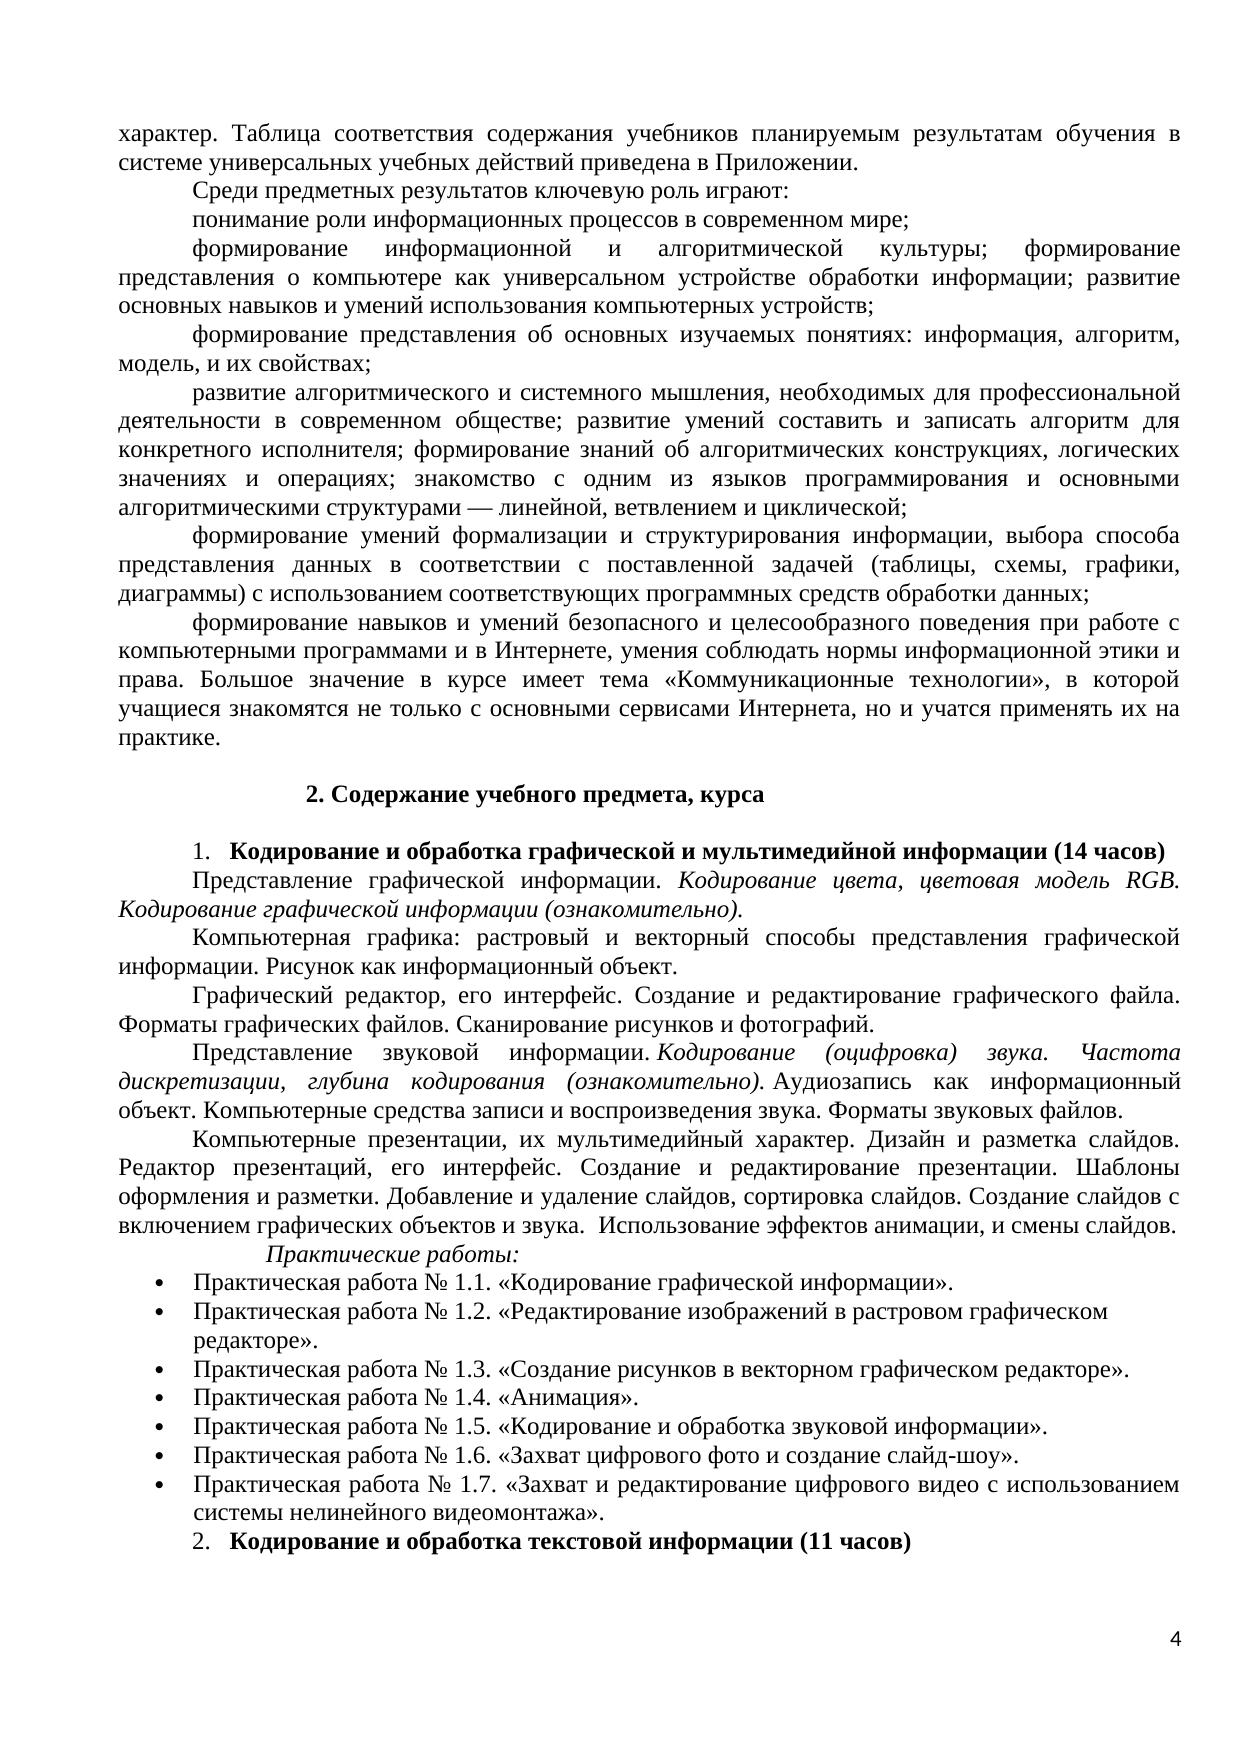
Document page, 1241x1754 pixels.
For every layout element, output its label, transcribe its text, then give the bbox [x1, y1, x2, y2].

list Практическая работа № 1.7. «Захват и редактирование цифрового видео с использованием системы нелинейного видеомонтажа». [156, 1469, 1181, 1526]
list Кодирование и обработка текстовой информации (11 часов) [192, 1526, 1181, 1555]
text Практические работы: [192, 1239, 1181, 1267]
text Графический редактор, его интерфейс. Создание и редактирование графического файла. Форматы графических файлов. Сканирование рисунков и фотографий. [118, 980, 1181, 1037]
list Практическая работа № 1.2. «Редактирование изображений в растровом графическом редакторе». [156, 1296, 1181, 1354]
list Практическая работа № 1.6. «Захват цифрового фото и создание слайд-шоу». [156, 1440, 1181, 1469]
text формирование навыков и умений безопасного и целесообразного поведения при работе с компьютерными программами и в Интернете, умения соблюдать нормы информационной этики и права. Большое значение в курсе имеет тема «Коммуникационные технологии», в которой учащиеся знакомятся не только с основными сервисами Интернета, но и учатся применять их на практике. [118, 607, 1181, 751]
text 2. Содержание учебного предмета, курса [118, 779, 1181, 807]
text развитие алгоритмического и системного мышления, необходимых для профессиональной деятельности в современном обществе; развитие умений составить и записать алгоритм для конкретного исполнителя; формирование знаний об алгоритмических конструкциях, логических значениях и операциях; знакомство с одним из языков программирования и основными алгоритмическими структурами — линейной, ветвлением и циклической; [118, 377, 1181, 521]
text Среди предметных результатов ключевую роль играют: [118, 176, 1181, 204]
text Компьютерная графика: растровый и векторный способы представления графической информации. Рисунок как информационный объект. [118, 922, 1181, 980]
text Представление звуковой информации. Кодирование (оцифровка) звука. Частота дискретизации, глубина кодирования (ознакомительно). Аудиозапись как информационный объект. Компьютерные средства записи и воспроизведения звука. Форматы звуковых файлов. [118, 1037, 1181, 1124]
list Практическая работа № 1.5. «Кодирование и обработка звуковой информации». [156, 1411, 1181, 1440]
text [118, 118, 1181, 176]
list Практическая работа № 1.3. «Создание рисунков в векторном графическом редакторе». [156, 1354, 1181, 1382]
text формирование умений формализации и структурирования информации, выбора способа представления данных в соответствии с поставленной задачей (таблицы, схемы, графики, диаграммы) с использованием соответствующих программных средств обработки данных; [118, 521, 1181, 607]
list Практическая работа № 1.1. «Кодирование графической информации». [156, 1267, 1181, 1296]
text формирование представления об основных изучаемых понятиях: информация, алгоритм, модель, и их свойствах; [118, 319, 1181, 377]
list Кодирование и обработка графической и мультимедийной информации (14 часов) [192, 836, 1181, 865]
text формирование информационной и алгоритмической культуры; формирование представления о компьютере как универсальном устройстве обработки информации; развитие основных навыков и умений использования компьютерных устройств; [118, 233, 1181, 319]
list Практическая работа № 1.4. «Анимация». [156, 1382, 1181, 1411]
text Компьютерные презентации, их мультимедийный характер. Дизайн и разметка слайдов. Редактор презентаций, его интерфейс. Создание и редактирование презентации. Шаблоны оформления и разметки. Добавление и удаление слайдов, сортировка слайдов. Создание слайдов с включением графических объектов и звука. Использование эффектов анимации, и смены слайдов. [118, 1124, 1181, 1239]
text Представление графической информации. Кодирование цвета, цветовая модель RGB. Кодирование графической информации (ознакомительно). [118, 865, 1181, 922]
text понимание роли информационных процессов в современном мире; [118, 204, 1181, 233]
